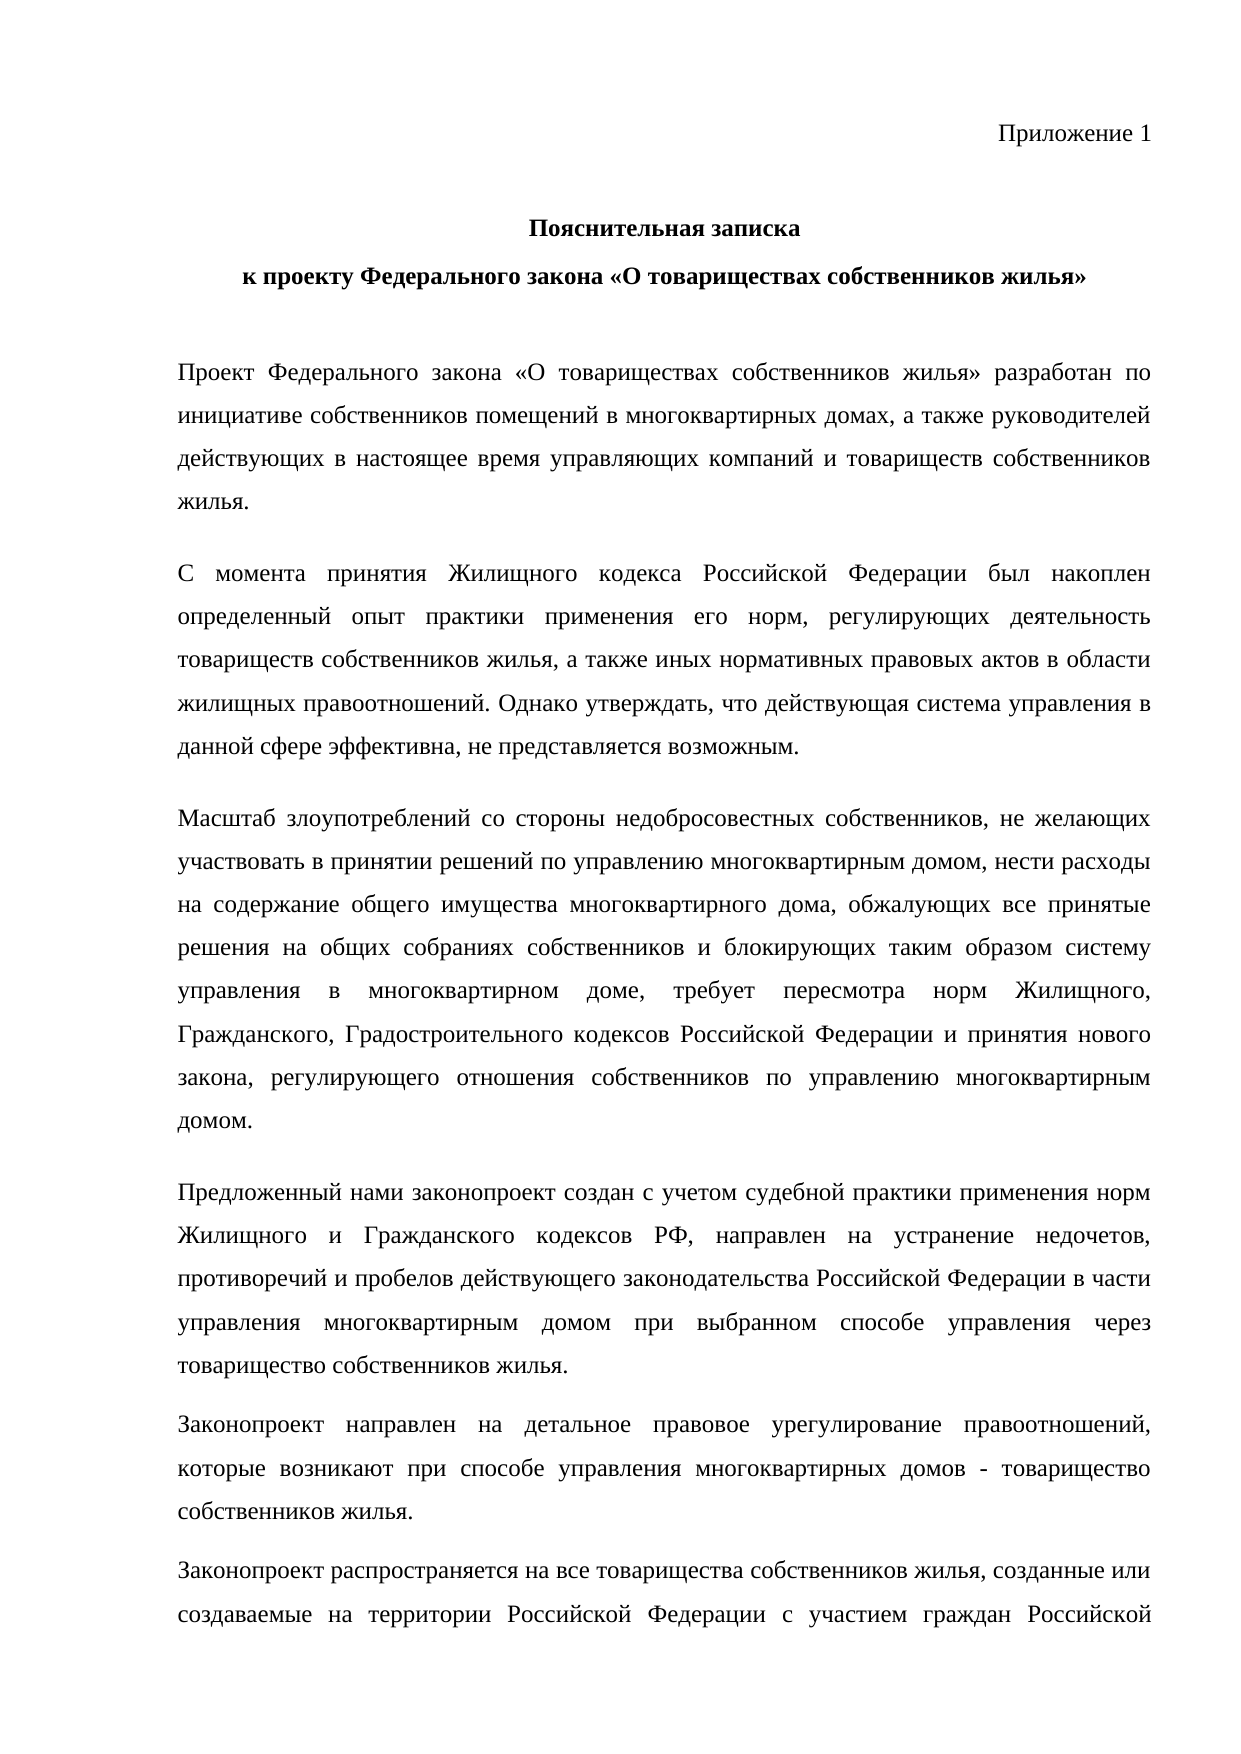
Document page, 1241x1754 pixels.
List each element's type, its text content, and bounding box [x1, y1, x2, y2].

text Проект Федерального закона «О товариществах собственников жилья» разработан по инициативе собственников помещений в многоквартирных домах, а также руководителей действующих в настоящее время управляющих компаний и товариществ собственников жилья. [177, 357, 1152, 515]
text Пояснительная записка [177, 213, 1152, 242]
text Приложение 1 [177, 118, 1152, 147]
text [177, 1556, 1152, 1627]
text Масштаб злоупотреблений со стороны недобросовестных собственников, не желающих участвовать в принятии решений по управлению многоквартирным домом, нести расходы на содержание общего имущества многоквартирного дома, обжалующих все принятые решения на общих собраниях собственников и блокирующих таким образом систему управления в многоквартирном доме, требует пересмотра норм Жилищного, Гражданского, Градостроительного кодексов Российской Федерации и принятия нового закона, регулирующего отношения собственников по управлению многоквартирным домом. [177, 803, 1152, 1134]
text Предложенный нами законопроект создан с учетом судебной практики применения норм Жилищного и Гражданского кодексов РФ, направлен на устранение недочетов, противоречий и пробелов действующего законодательства Российской Федерации в части управления многоквартирным домом при выбранном способе управления через товарищество собственников жилья. [177, 1177, 1152, 1378]
text Законопроект направлен на детальное правовое урегулирование правоотношений, которые возникают при способе управления многоквартирных домов - товарищество собственников жилья. [177, 1409, 1152, 1524]
text к проекту Федерального закона «О товариществах собственников жилья» [177, 261, 1152, 290]
text С момента принятия Жилищного кодекса Российской Федерации был накоплен определенный опыт практики применения его норм, регулирующих деятельность товариществ собственников жилья, а также иных нормативных правовых актов в области жилищных правоотношений. Однако утверждать, что действующая система управления в данной сфере эффективна, не представляется возможным. [177, 558, 1152, 759]
